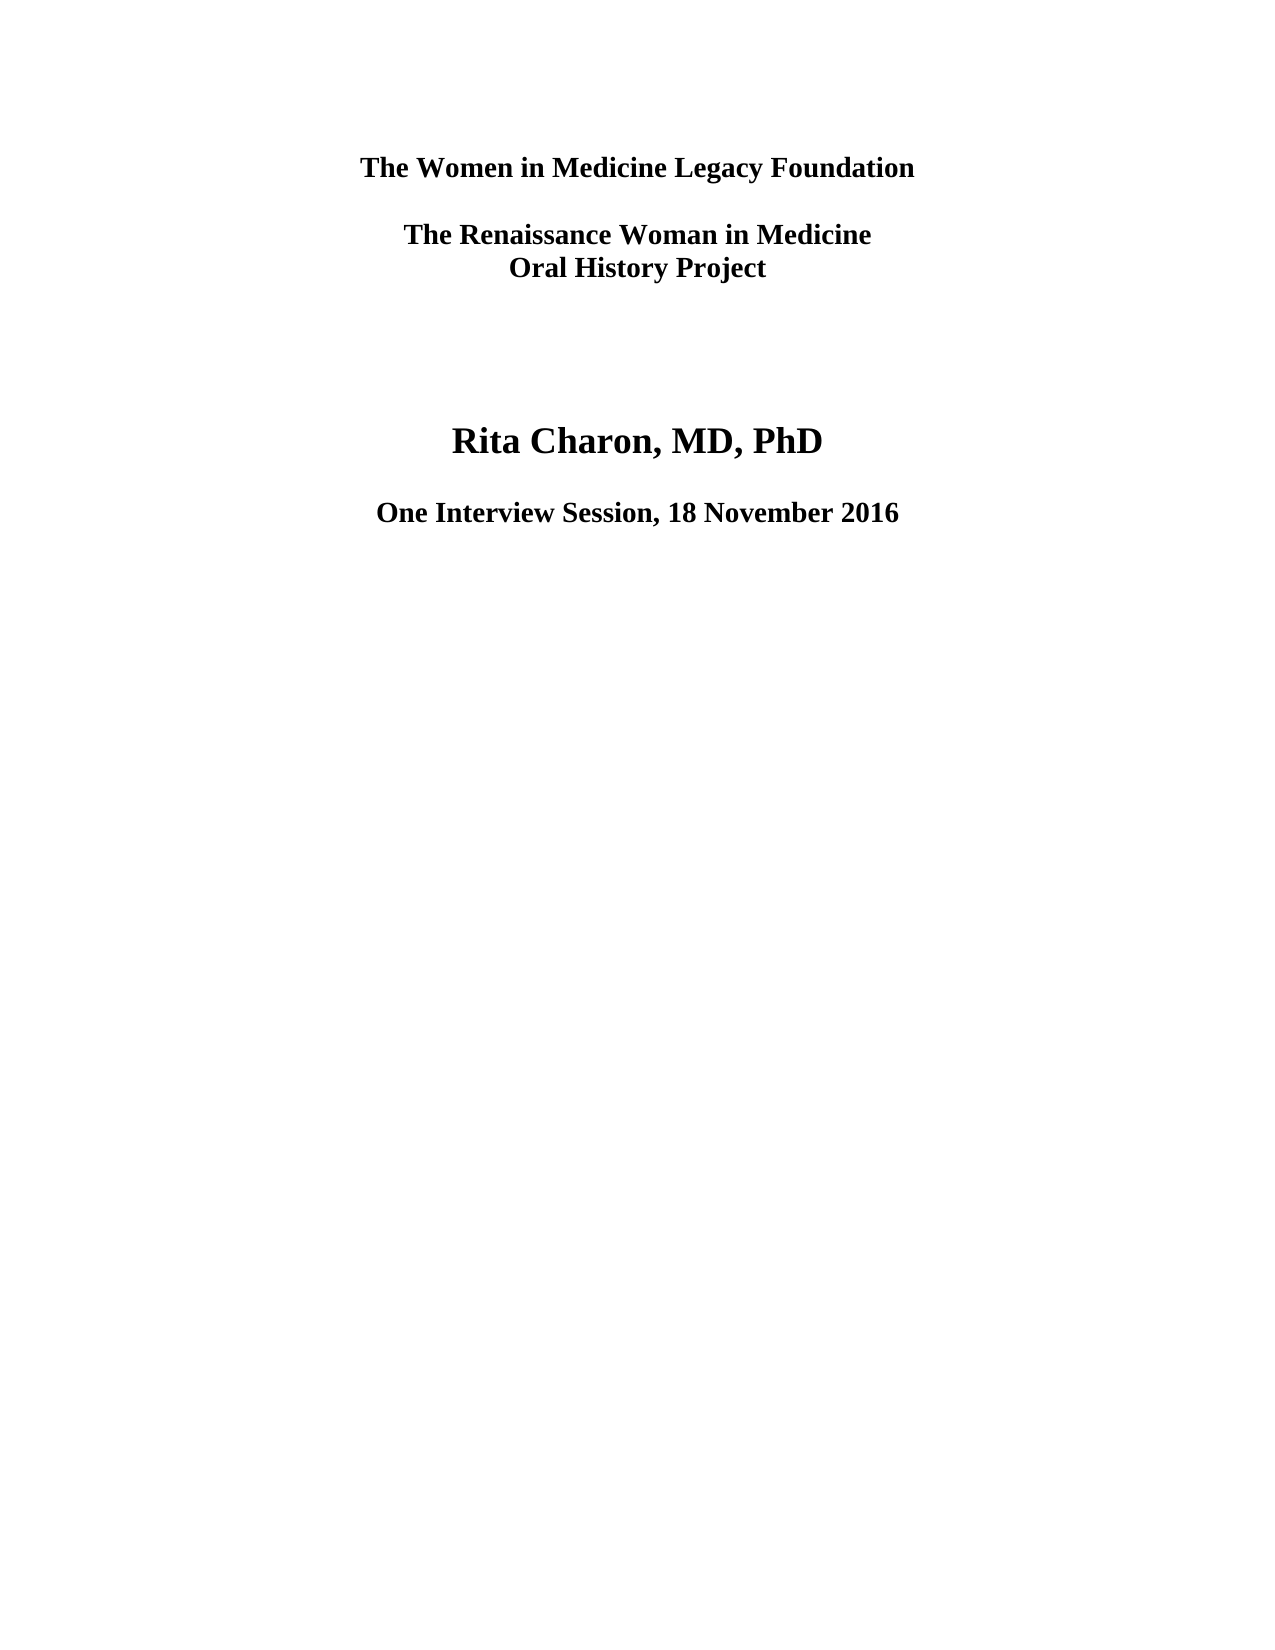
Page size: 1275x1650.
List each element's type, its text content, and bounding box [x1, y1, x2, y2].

text The Renaissance Woman in Medicine [150, 217, 1125, 251]
text Oral History Project [150, 251, 1125, 284]
text The Women in Medicine Legacy Foundation [150, 150, 1125, 183]
text Rita Charon, MD, PhD [150, 418, 1125, 461]
text One Interview Session, 18 November 2016 [150, 495, 1125, 528]
